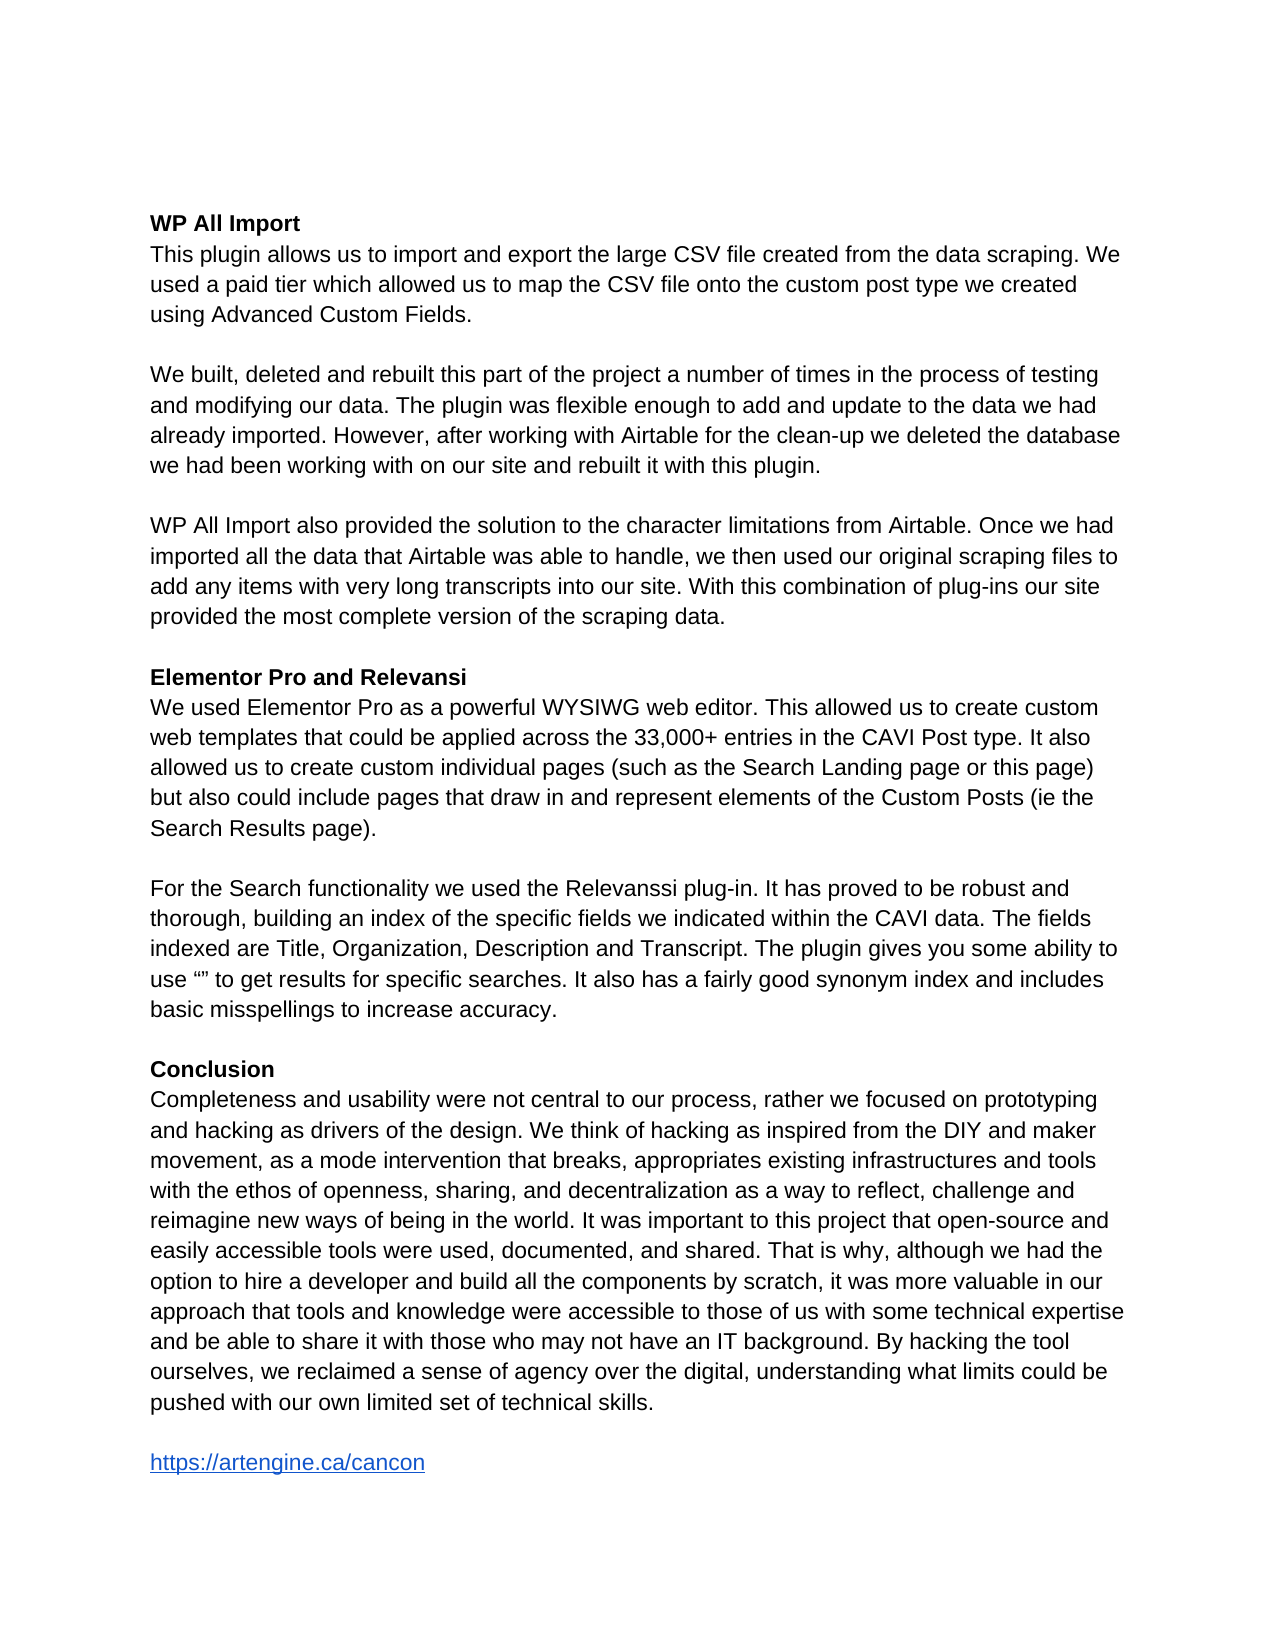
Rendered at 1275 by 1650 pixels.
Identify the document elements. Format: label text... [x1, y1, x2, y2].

text https://artengine.ca/cancon [150, 1449, 1125, 1475]
text This plugin allows us to import and export the large CSV file created from the data scraping. We used a paid tier which allowed us to map the CSV file onto the custom post type we created using Advanced Custom Fields. [150, 241, 1125, 327]
text Elementor Pro and Relevansi [150, 663, 1125, 690]
text Completeness and usability were not central to our process, rather we focused on prototyping and hacking as drivers of the design. We think of hacking as inspired from the DIY and maker movement, as a mode intervention that breaks, appropriates existing infrastructures and tools with the ethos of openness, sharing, and decentralization as a way to reflect, challenge and reimagine new ways of being in the world. It was important to this project that open-source and easily accessible tools were used, documented, and shared. That is why, although we had the option to hire a developer and build all the components by scratch, it was more valuable in our approach that tools and knowledge were accessible to those of us with some technical expertise and be able to share it with those who may not have an IT background. By hacking the tool ourselves, we reclaimed a sense of agency over the digital, understanding what limits could be pushed with our own limited set of technical skills. [150, 1086, 1125, 1415]
text We built, deleted and rebuilt this part of the project a number of times in the process of testing and modifying our data. The plugin was flexible enough to add and update to the data we had already imported. However, after working with Airtable for the clean-up we deleted the database we had been working with on our site and rebuilt it with this plugin. [150, 361, 1125, 478]
text Conclusion [150, 1056, 1125, 1083]
text We used Elementor Pro as a powerful WYSIWG web editor. This allowed us to create custom web templates that could be applied across the 33,000+ entries in the CAVI Post type. It also allowed us to create custom individual pages (such as the Search Landing page or this page) but also could include pages that draw in and represent elements of the Custom Posts (ie the Search Results page). [150, 694, 1125, 841]
text WP All Import [150, 210, 1125, 237]
text For the Search functionality we used the Relevanssi plug-in. It has proved to be robust and thorough, building an index of the specific fields we indicated within the CAVI data. The fields indexed are Title, Organization, Description and Transcript. The plugin gives you some ability to use “” to get results for specific searches. It also has a fairly good synonym index and includes basic misspellings to increase accuracy. [150, 875, 1125, 1022]
text WP All Import also provided the solution to the character limitations from Airtable. Once we had imported all the data that Airtable was able to handle, we then used our original scraping files to add any items with very long transcripts into our site. With this combination of plug-ins our site provided the most complete version of the scraping data. [150, 512, 1125, 629]
